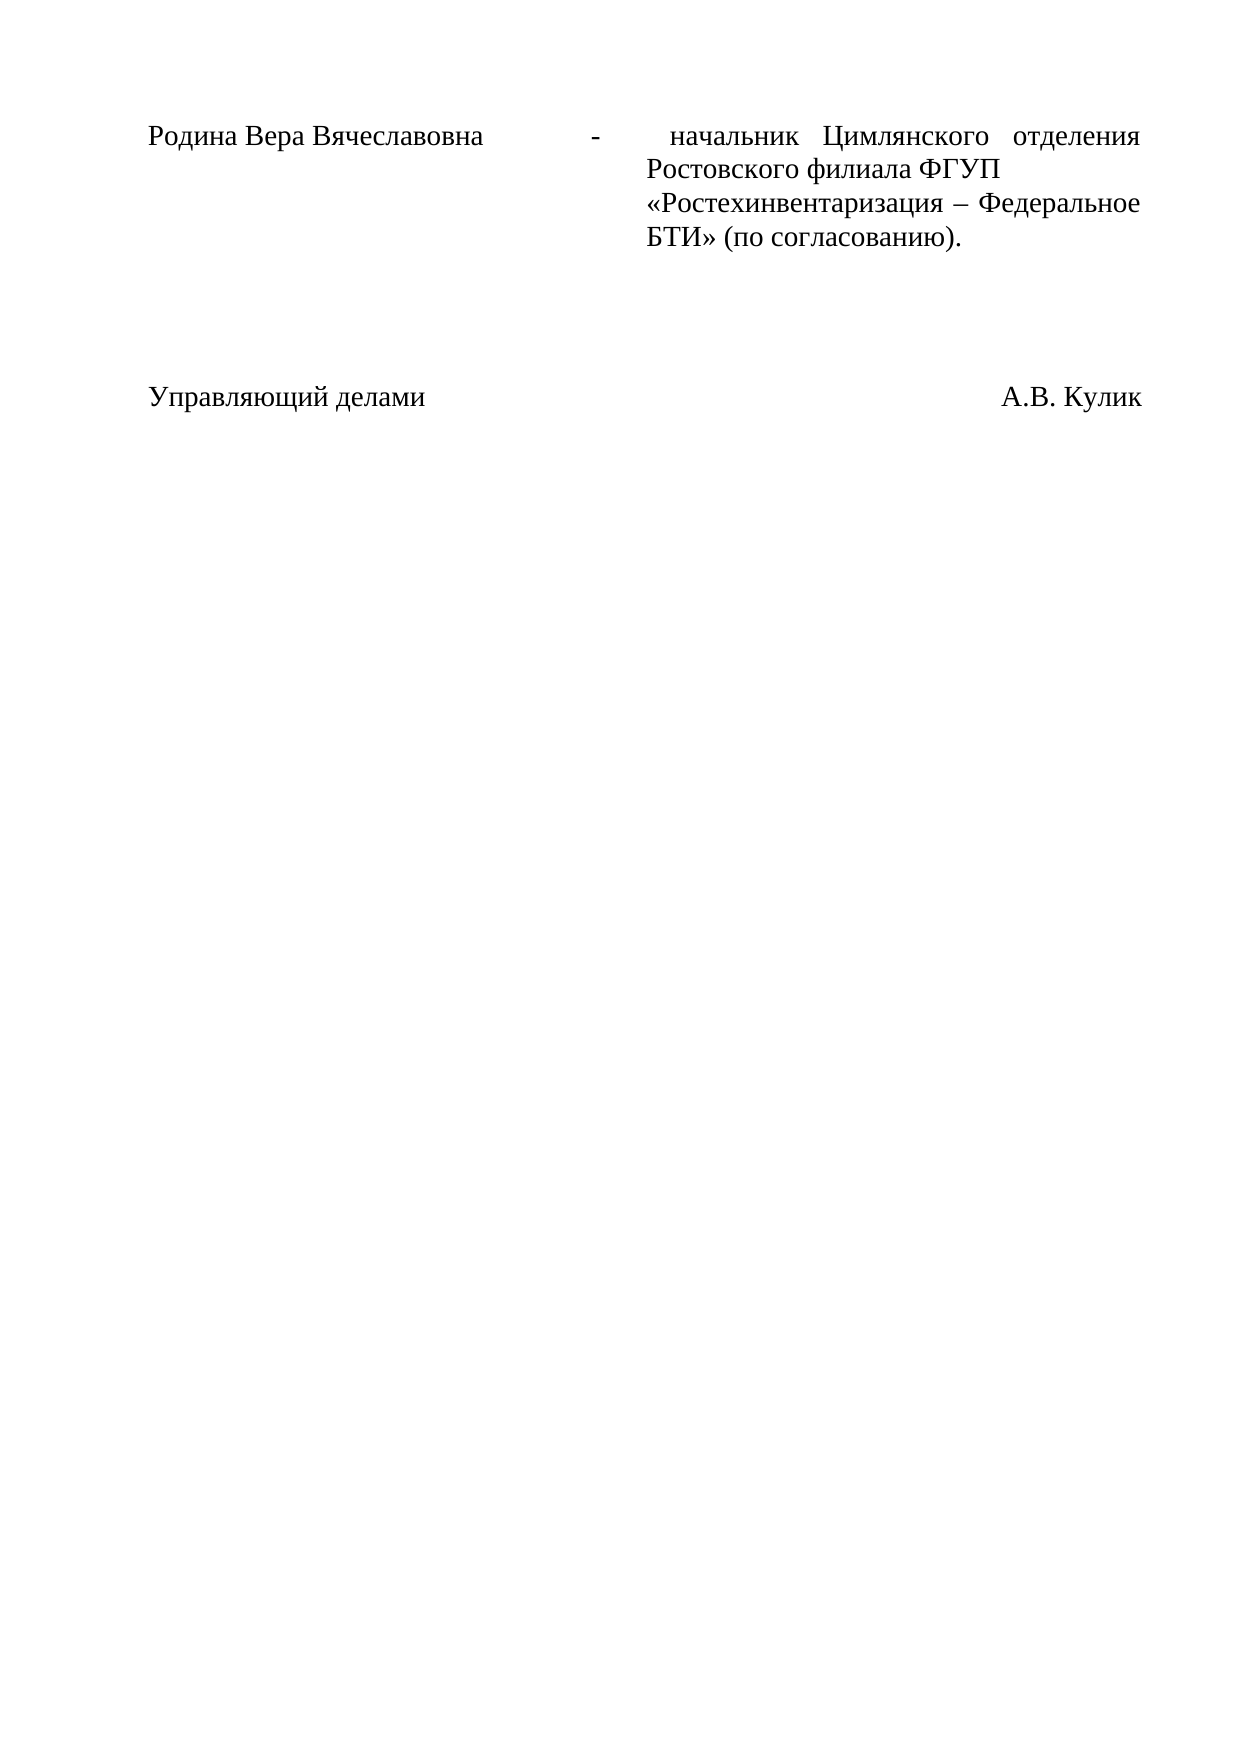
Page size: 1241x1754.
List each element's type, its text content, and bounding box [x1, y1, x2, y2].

text Управляющий делами А.В. Кулик [148, 379, 1152, 413]
table_cell Родина Вера Вячеславовна [136, 118, 591, 286]
table_cell - [591, 118, 635, 286]
table_cell начальник Цимлянского отделения Ростовского филиала ФГУП «Ростехинвентаризация – Федеральное БТИ» (по согласованию). [635, 118, 1152, 286]
